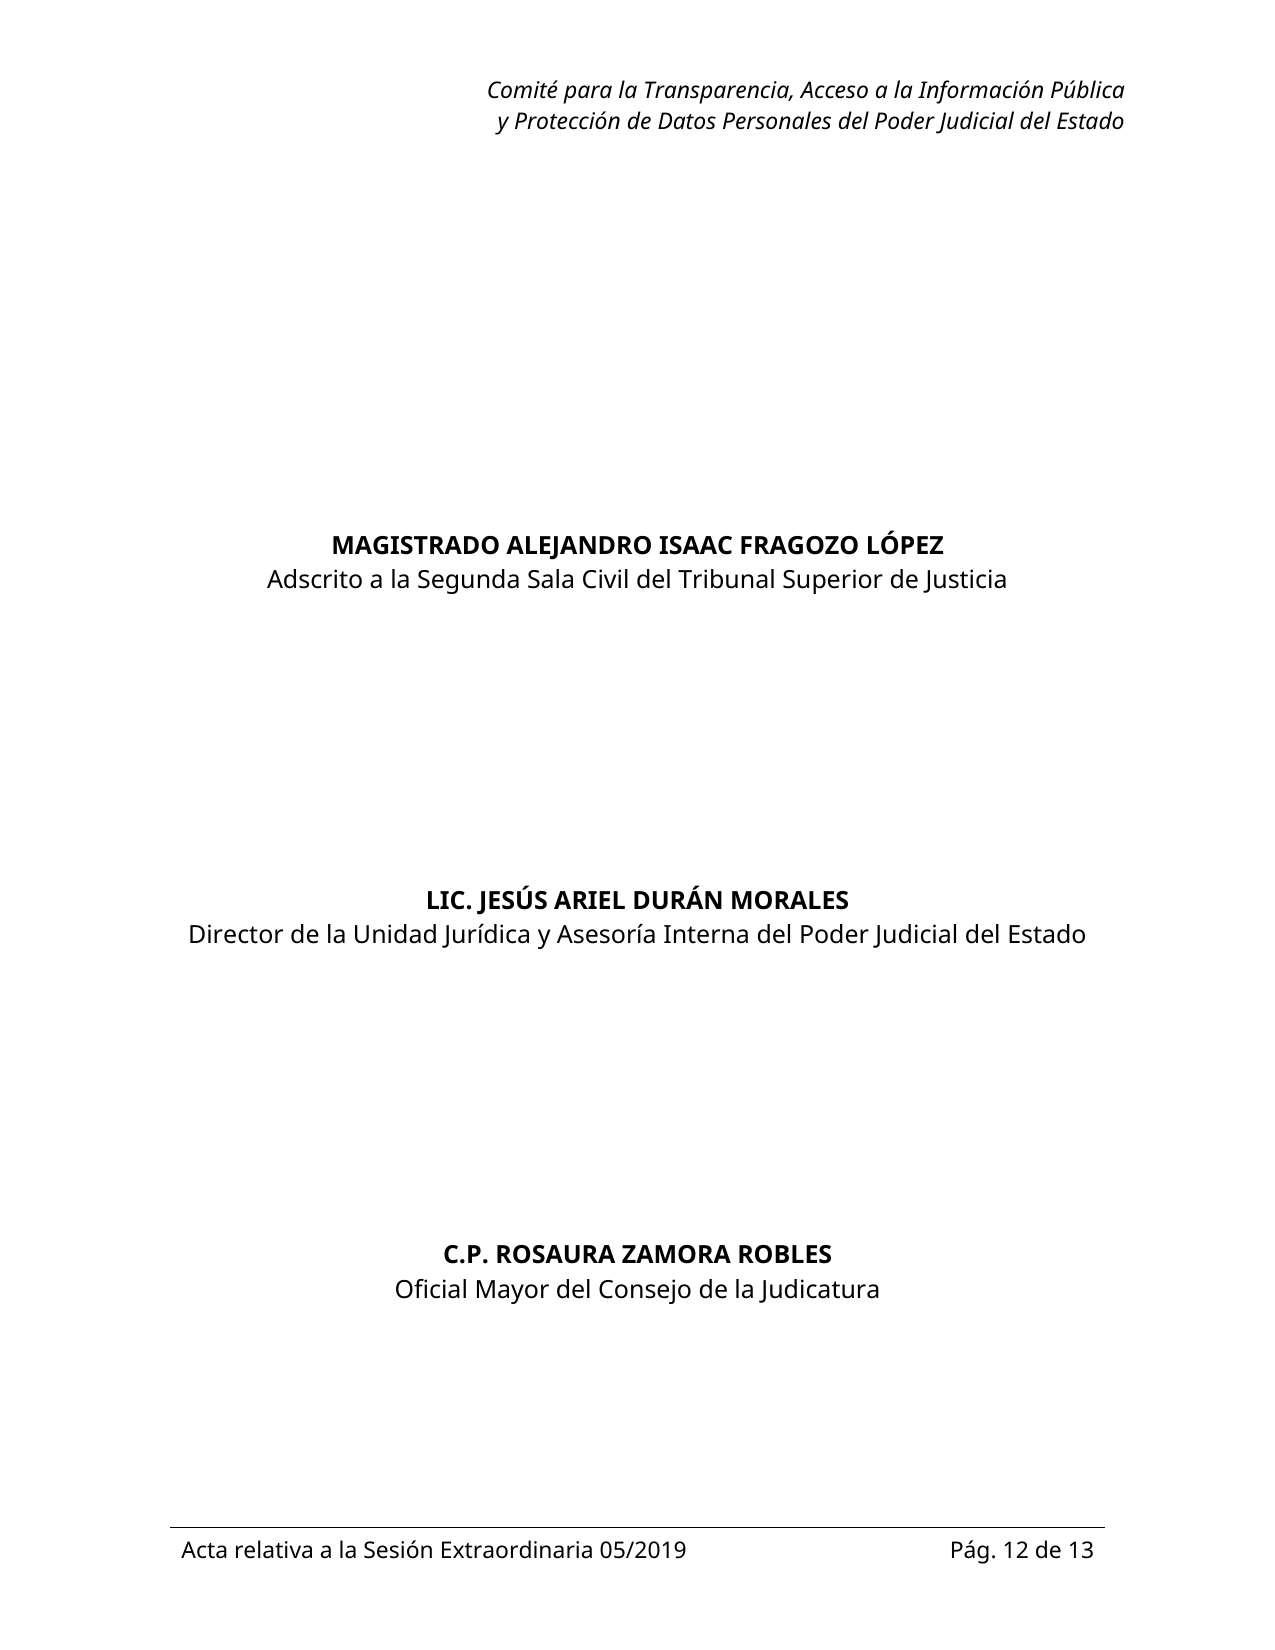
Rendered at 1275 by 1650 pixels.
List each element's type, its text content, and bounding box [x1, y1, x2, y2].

text Oficial Mayor del Consejo de la Judicatura [150, 1271, 1125, 1305]
text Adscrito a la Segunda Sala Civil del Tribunal Superior de Justicia [150, 562, 1125, 596]
text Director de la Unidad Jurídica y Asesoría Interna del Poder Judicial del Estado [150, 917, 1125, 951]
text C.P. ROSAURA ZAMORA ROBLES [150, 1237, 1125, 1271]
text LIC. JESÚS ARIEL DURÁN MORALES [150, 882, 1125, 917]
text MAGISTRADO ALEJANDRO ISAAC FRAGOZO LÓPEZ [150, 528, 1125, 562]
